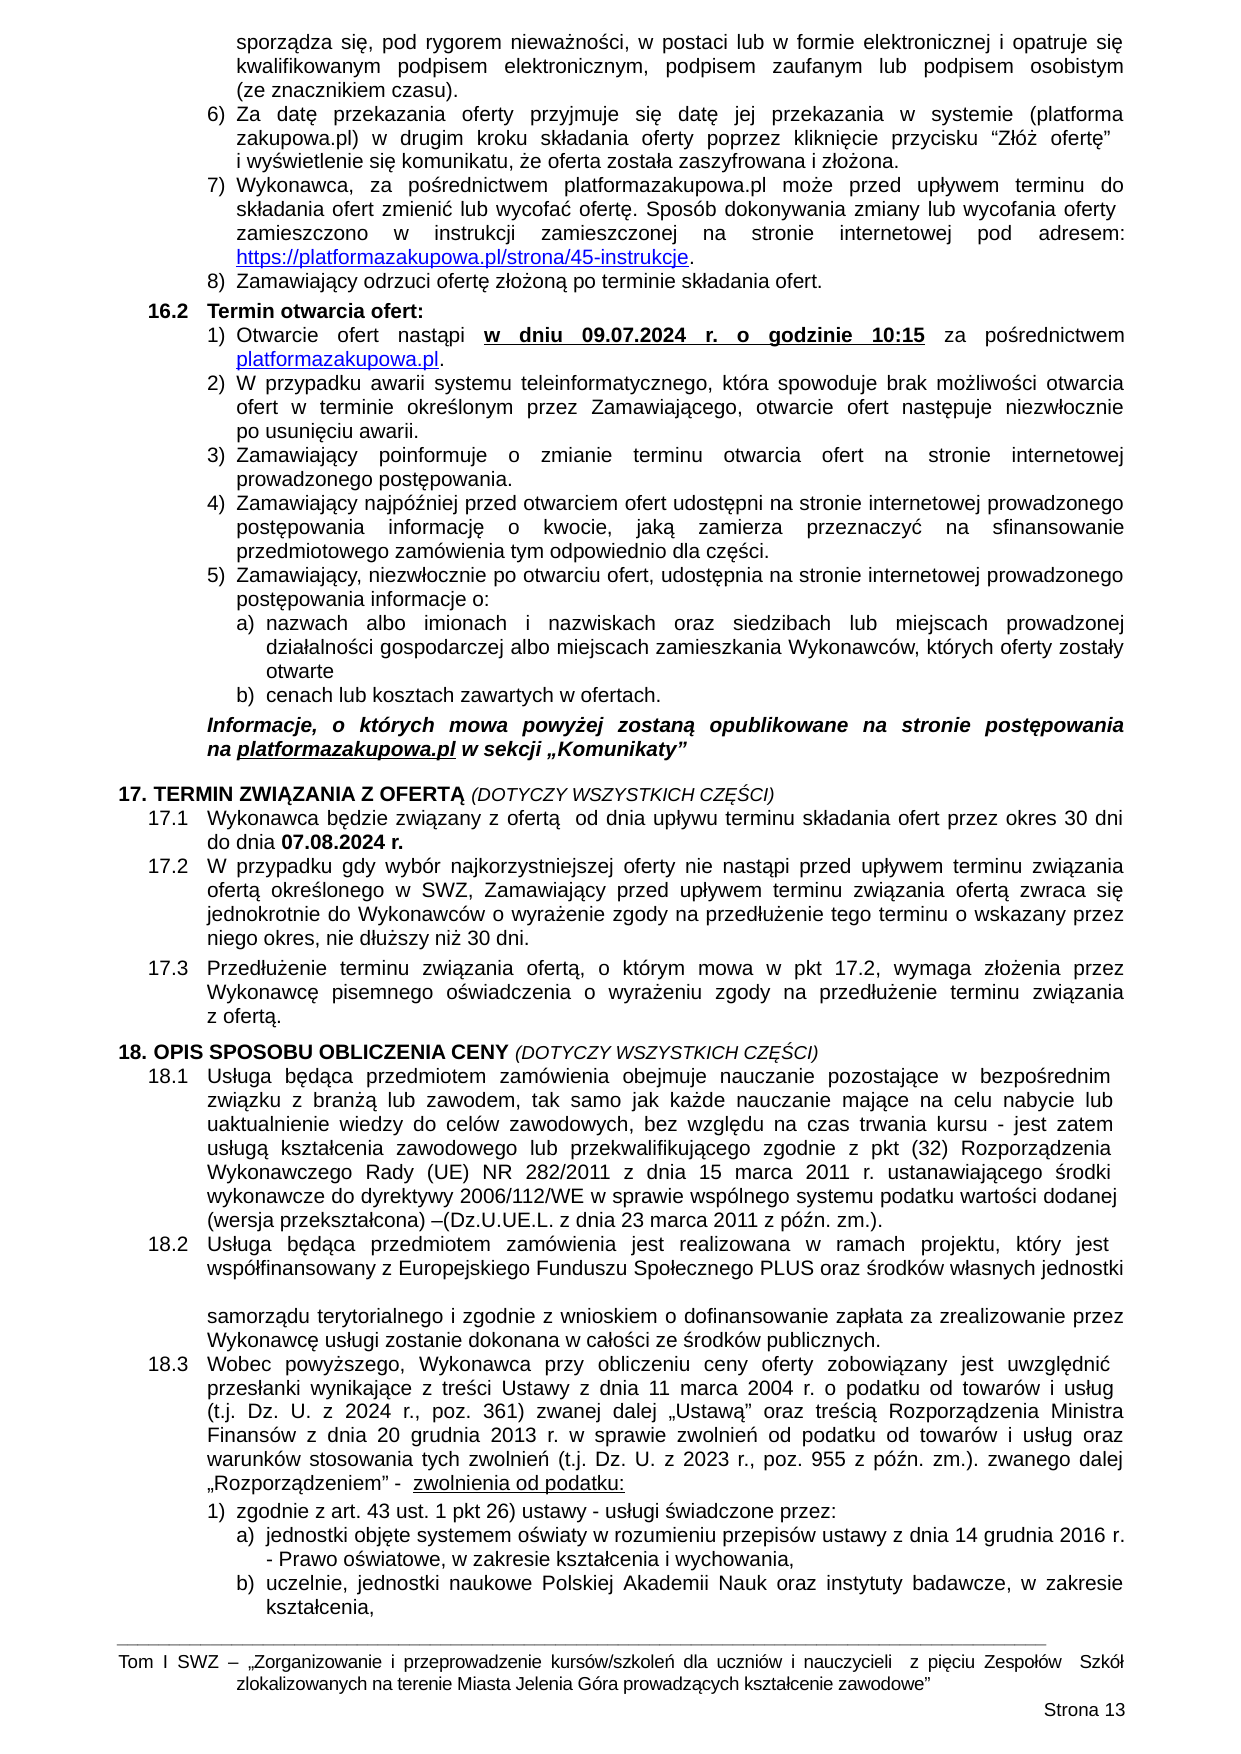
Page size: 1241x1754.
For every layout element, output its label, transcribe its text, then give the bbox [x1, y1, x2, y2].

subtitle cenach lub kosztach zawartych w ofertach. [236, 683, 1125, 707]
subtitle Usługa będąca przedmiotem zamówienia jest realizowana w ramach projektu, który jest współfinansowany z Europejskiego Funduszu Społecznego PLUS oraz środków własnych jednostki samorządu terytorialnego i zgodnie z wnioskiem o dofinansowanie zapłata za zrealizowanie przez Wykonawcę usługi zostanie dokonana w całości ze środków publicznych. [148, 1232, 1125, 1351]
subtitle Wobec powyższego, Wykonawca przy obliczeniu ceny oferty zobowiązany jest uwzględnić przesłanki wynikające z treści Ustawy z dnia 11 marca 2004 r. o podatku od towarów i usług (t.j. Dz. U. z 2024 r., poz. 361) zwanej dalej „Ustawą” oraz treścią Rozporządzenia Ministra Finansów z dnia 20 grudnia 2013 r. w sprawie zwolnień od podatku od towarów i usług oraz warunków stosowania tych zwolnień (t.j. Dz. U. z 2023 r., poz. 955 z późn. zm.). zwanego dalej „Rozporządzeniem” - zwolnienia od podatku: [148, 1351, 1125, 1495]
subtitle Informacje, o których mowa powyżej zostaną opublikowane na stronie postępowania na platformazakupowa.pl w sekcji „Komunikaty” [207, 713, 1125, 761]
subtitle Wykonawca, za pośrednictwem platformazakupowa.pl może przed upływem terminu do składania ofert zmienić lub wycofać ofertę. Sposób dokonywania zmiany lub wycofania oferty zamieszczono w instrukcji zamieszczonej na stronie internetowej pod adresem: https://platformazakupowa.pl/strona/45-instrukcje. [207, 173, 1125, 269]
subtitle Otwarcie ofert nastąpi w dniu 09.07.2024 r. o godzinie 10:15 za pośrednictwem platformazakupowa.pl. [207, 323, 1125, 371]
subtitle Wykonawca będzie związany z ofertą od dnia upływu terminu składania ofert przez okres 30 dni do dnia 07.08.2024 r. [148, 806, 1125, 853]
subtitle W przypadku gdy wybór najkorzystniejszej oferty nie nastąpi przed upływem terminu związania ofertą określonego w SWZ, Zamawiający przed upływem terminu związania ofertą zwraca się jednokrotnie do Wykonawców o wyrażenie zgody na przedłużenie tego terminu o wskazany przez niego okres, nie dłuższy niż 30 dni. [148, 853, 1125, 949]
subtitle nazwach albo imionach i nazwiskach oraz siedzibach lub miejscach prowadzonej działalności gospodarczej albo miejscach zamieszkania Wykonawców, których oferty zostały otwarte [236, 611, 1125, 683]
subtitle Usługa będąca przedmiotem zamówienia obejmuje nauczanie pozostające w bezpośrednim związku z branżą lub zawodem, tak samo jak każde nauczanie mające na celu nabycie lub uaktualnienie wiedzy do celów zawodowych, bez względu na czas trwania kursu - jest zatem usługą kształcenia zawodowego lub przekwalifikującego zgodnie z pkt (32) Rozporządzenia Wykonawczego Rady (UE) NR 282/2011 z dnia 15 marca 2011 r. ustanawiającego środki wykonawcze do dyrektywy 2006/112/WE w sprawie wspólnego systemu podatku wartości dodanej (wersja przekształcona) –(Dz.U.UE.L. z dnia 23 marca 2011 z późn. zm.). [148, 1064, 1125, 1232]
subtitle TERMIN ZWIĄZANIA Z OFERTĄ (DOTYCZY WSZYSTKICH CZĘŚCI) [118, 782, 1125, 806]
list uczelnie, jednostki naukowe Polskiej Akademii Nauk oraz instytuty badawcze, w zakresie kształcenia, [236, 1571, 1125, 1619]
list jednostki objęte systemem oświaty w rozumieniu przepisów ustawy z dnia 14 grudnia 2016 r. - Prawo oświatowe, w zakresie kształcenia i wychowania, [236, 1523, 1125, 1571]
subtitle W przypadku awarii systemu teleinformatycznego, która spowoduje brak możliwości otwarcia ofert w terminie określonym przez Zamawiającego, otwarcie ofert następuje niezwłocznie po usunięciu awarii. [207, 371, 1125, 443]
subtitle Zamawiający poinformuje o zmianie terminu otwarcia ofert na stronie internetowej prowadzonego postępowania. [207, 443, 1125, 491]
subtitle Przedłużenie terminu związania ofertą, o którym mowa w pkt 17.2, wymaga złożenia przez Wykonawcę pisemnego oświadczenia o wyrażeniu zgody na przedłużenie terminu związania z ofertą. [148, 956, 1125, 1027]
subtitle Zamawiający, niezwłocznie po otwarciu ofert, udostępnia na stronie internetowej prowadzonego postępowania informacje o: [207, 563, 1125, 611]
subtitle Za datę przekazania oferty przyjmuje się datę jej przekazania w systemie (platforma zakupowa.pl) w drugim kroku składania oferty poprzez kliknięcie przycisku “Złóż ofertę” i wyświetlenie się komunikatu, że oferta została zaszyfrowana i złożona. [207, 101, 1125, 173]
list zgodnie z art. 43 ust. 1 pkt 26) ustawy - usługi świadczone przez: [207, 1499, 1125, 1523]
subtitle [207, 29, 1125, 101]
subtitle Termin otwarcia ofert: [148, 299, 1125, 323]
subtitle Zamawiający odrzuci ofertę złożoną po terminie składania ofert. [207, 269, 1125, 293]
subtitle Zamawiający najpóźniej przed otwarciem ofert udostępni na stronie internetowej prowadzonego postępowania informację o kwocie, jaką zamierza przeznaczyć na sfinansowanie przedmiotowego zamówienia tym odpowiednio dla części. [207, 491, 1125, 563]
subtitle OPIS SPOSOBU OBLICZENIA CENY (DOTYCZY WSZYSTKICH CZĘŚCI) [118, 1040, 1125, 1064]
